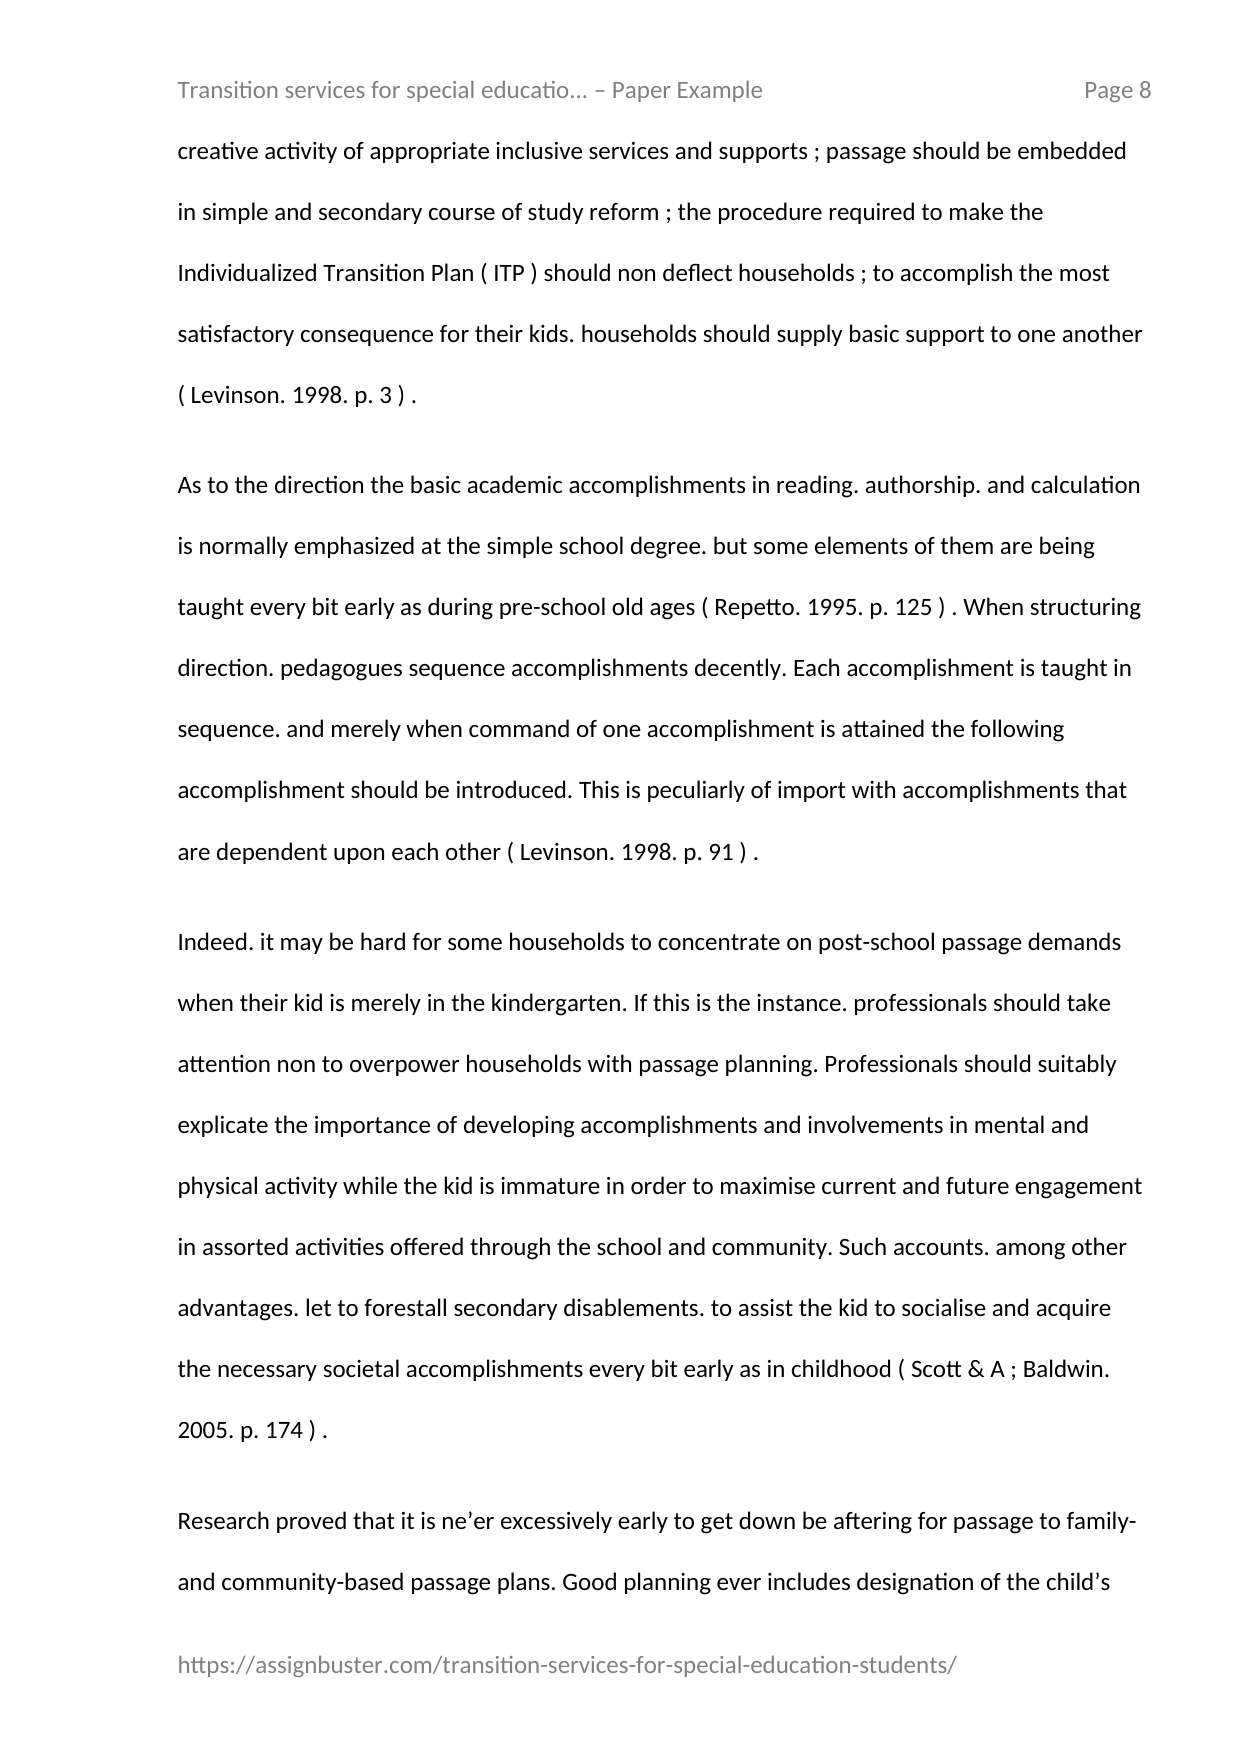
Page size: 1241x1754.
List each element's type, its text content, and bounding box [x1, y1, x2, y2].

text As to the direction the basic academic accomplishments in reading. authorship. and calculation is normally emphasized at the simple school degree. but some elements of them are being taught every bit early as during pre-school old ages ( Repetto. 1995. p. 125 ) . When structuring direction. pedagogues sequence accomplishments decently. Each accomplishment is taught in sequence. and merely when command of one accomplishment is attained the following accomplishment should be introduced. This is peculiarly of import with accomplishments that are dependent upon each other ( Levinson. 1998. p. 91 ) . [177, 469, 1152, 866]
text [177, 135, 1152, 409]
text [177, 1505, 1152, 1597]
text Indeed. it may be hard for some households to concentrate on post-school passage demands when their kid is merely in the kindergarten. If this is the instance. professionals should take attention non to overpower households with passage planning. Professionals should suitably explicate the importance of developing accomplishments and involvements in mental and physical activity while the kid is immature in order to maximise current and future engagement in assorted activities offered through the school and community. Such accounts. among other advantages. let to forestall secondary disablements. to assist the kid to socialise and acquire the necessary societal accomplishments every bit early as in childhood ( Scott & A ; Baldwin. 2005. p. 174 ) . [177, 926, 1152, 1445]
